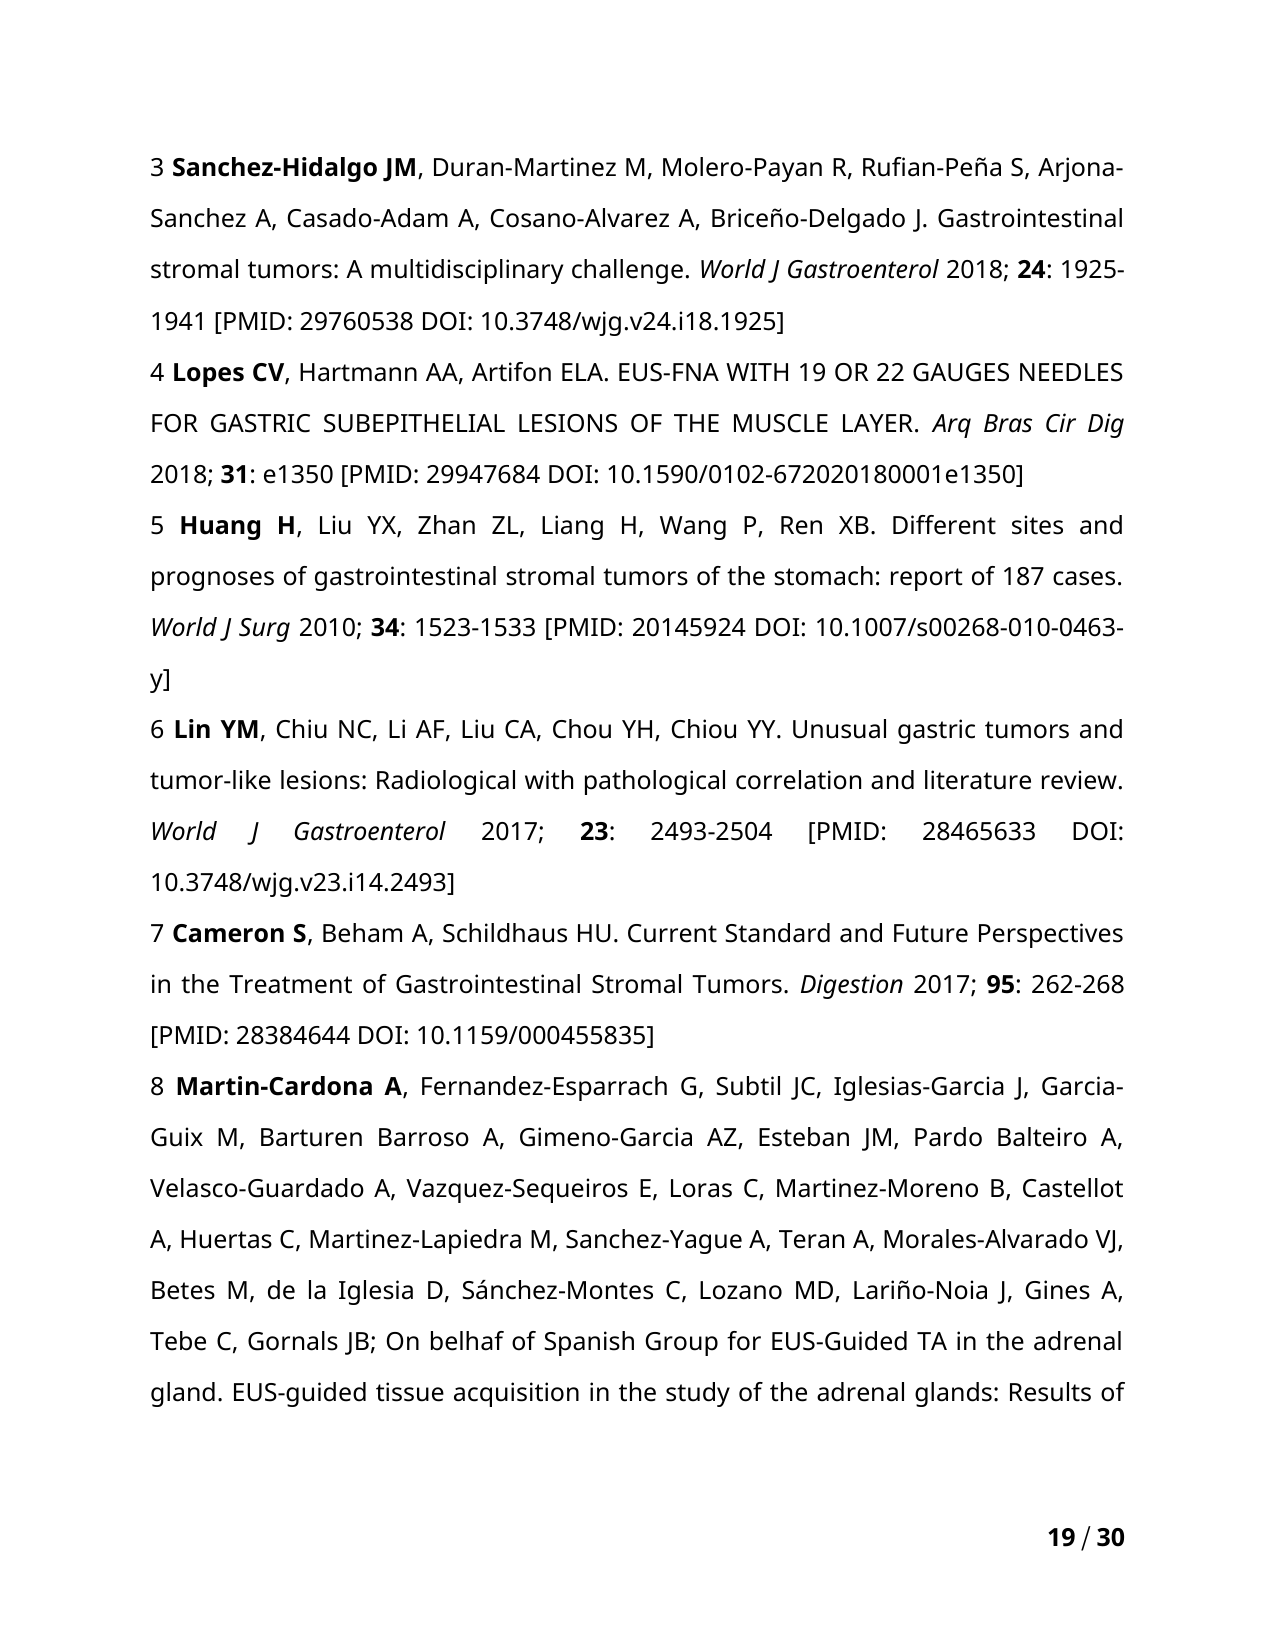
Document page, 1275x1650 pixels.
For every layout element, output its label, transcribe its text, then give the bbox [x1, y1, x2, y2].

text 5 Huang H, Liu YX, Zhan ZL, Liang H, Wang P, Ren XB. Different sites and prognoses of gastrointestinal stromal tumors of the stomach: report of 187 cases. World J Surg 2010; 34: 1523-1533 [PMID: 20145924 DOI: 10.1007/s00268-010-0463-y] [150, 507, 1125, 694]
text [150, 1069, 1125, 1409]
text 7 Cameron S, Beham A, Schildhaus HU. Current Standard and Future Perspectives in the Treatment of Gastrointestinal Stromal Tumors. Digestion 2017; 95: 262-268 [PMID: 28384644 DOI: 10.1159/000455835] [150, 916, 1125, 1052]
text 4 Lopes CV, Hartmann AA, Artifon ELA. EUS-FNA WITH 19 OR 22 GAUGES NEEDLES FOR GASTRIC SUBEPITHELIAL LESIONS OF THE MUSCLE LAYER. Arq Bras Cir Dig 2018; 31: e1350 [PMID: 29947684 DOI: 10.1590/0102-672020180001e1350] [150, 354, 1125, 490]
text 3 Sanchez-Hidalgo JM, Duran-Martinez M, Molero-Payan R, Rufian-Peña S, Arjona-Sanchez A, Casado-Adam A, Cosano-Alvarez A, Briceño-Delgado J. Gastrointestinal stromal tumors: A multidisciplinary challenge. World J Gastroenterol 2018; 24: 1925-1941 [PMID: 29760538 DOI: 10.3748/wjg.v24.i18.1925] [150, 150, 1125, 337]
text 6 Lin YM, Chiu NC, Li AF, Liu CA, Chou YH, Chiou YY. Unusual gastric tumors and tumor-like lesions: Radiological with pathological correlation and literature review. World J Gastroenterol 2017; 23: 2493-2504 [PMID: 28465633 DOI: 10.3748/wjg.v23.i14.2493] [150, 711, 1125, 899]
